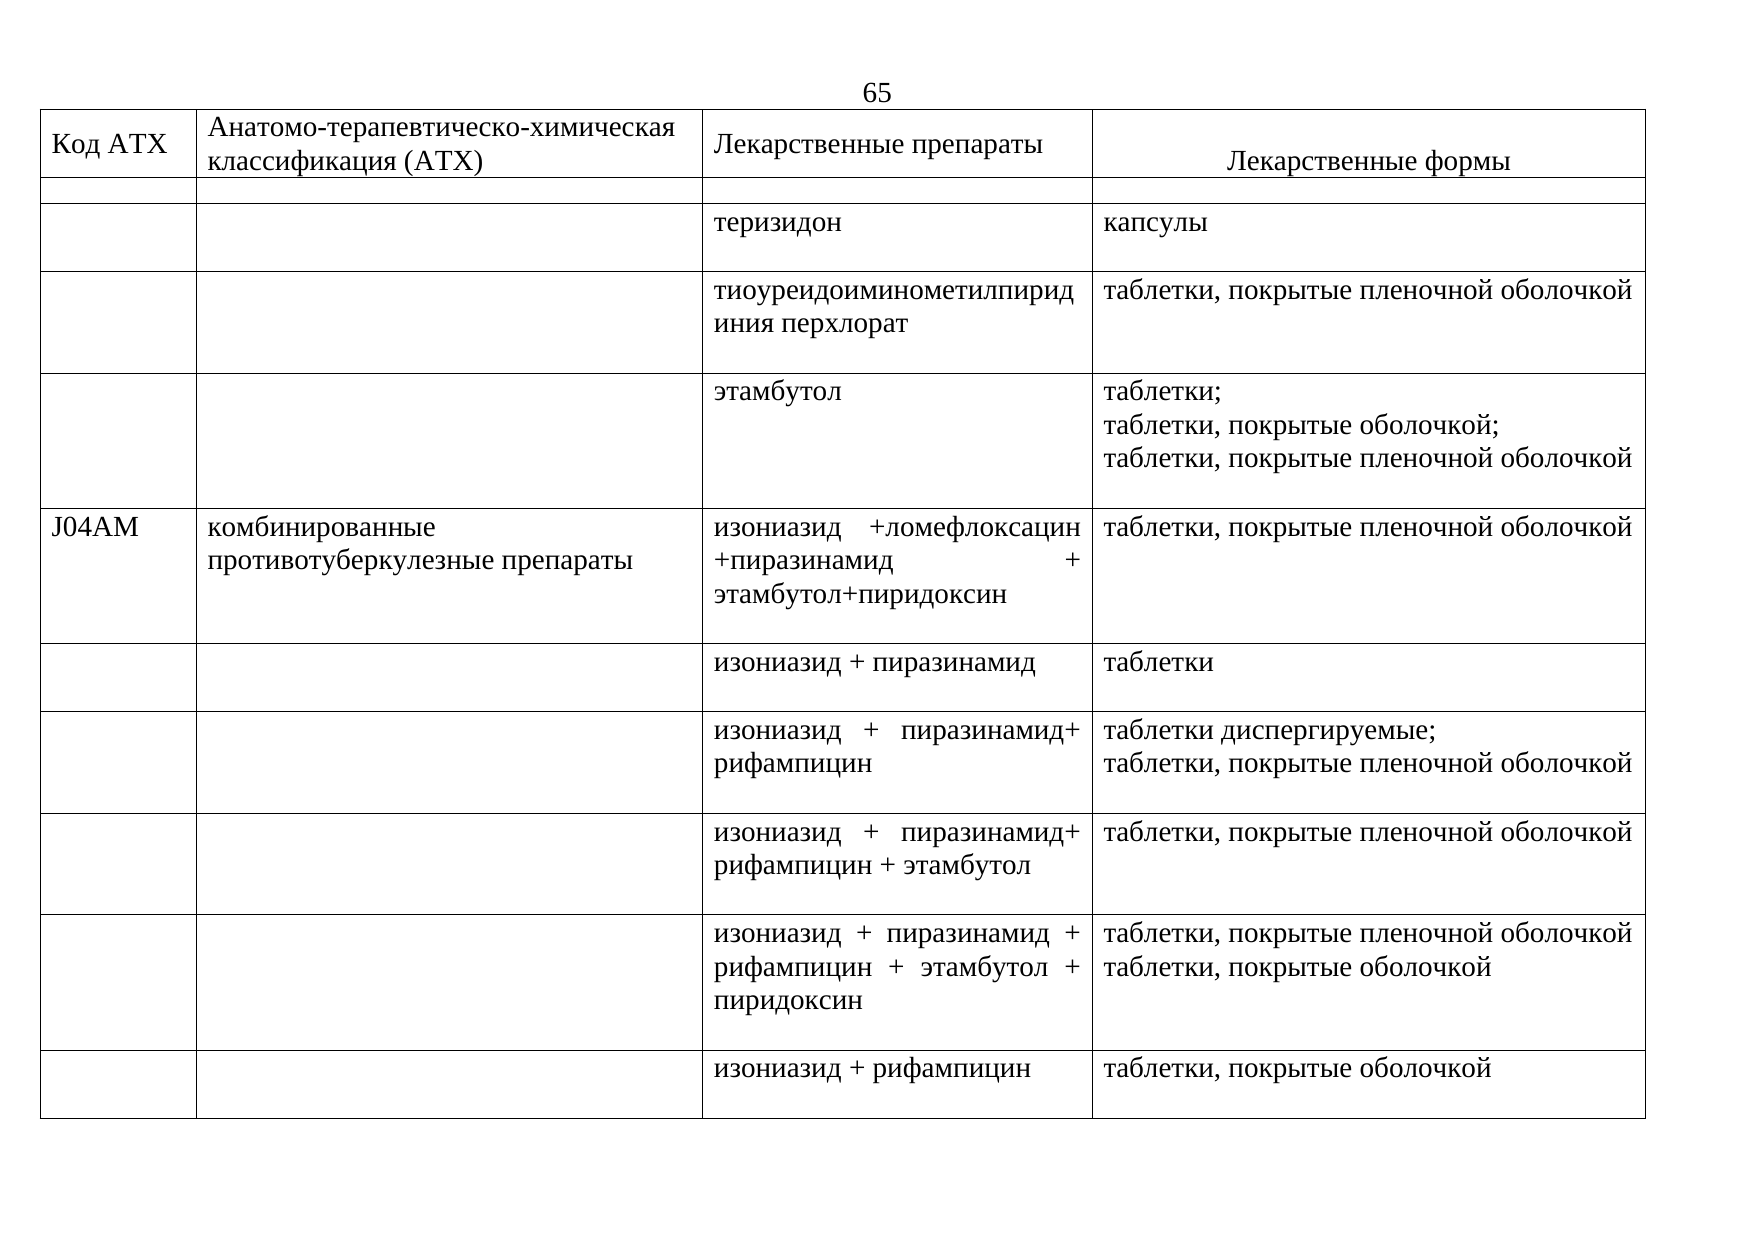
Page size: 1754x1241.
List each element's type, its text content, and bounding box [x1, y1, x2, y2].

table_cell [197, 272, 702, 372]
table_cell таблетки, покрытые оболочкой [1093, 1051, 1645, 1118]
table_cell [703, 178, 1092, 203]
table_cell [41, 272, 196, 372]
table_cell [197, 644, 702, 711]
table_cell изониазид + пиразинамид [703, 644, 1092, 711]
table_cell [41, 1051, 196, 1118]
table_cell [41, 204, 196, 271]
table_cell [41, 644, 196, 711]
table_cell этамбутол [703, 374, 1092, 508]
table_cell тиоуреидоиминометилпиридиния перхлорат [703, 272, 1092, 372]
table_cell [41, 178, 196, 203]
table_cell теризидон [703, 204, 1092, 271]
table_cell таблетки; таблетки, покрытые оболочкой; таблетки, покрытые пленочной оболочкой [1093, 374, 1645, 508]
table_cell [1093, 178, 1645, 203]
table_cell [197, 374, 702, 508]
table_header Лекарственные формы [1093, 110, 1645, 177]
table_header Код АТХ [41, 110, 196, 177]
table_cell [41, 915, 196, 1049]
table_cell таблетки, покрытые пленочной оболочкой таблетки, покрытые оболочкой [1093, 915, 1645, 1049]
table_cell изониазид + рифампицин [703, 1051, 1092, 1118]
table_cell [197, 712, 702, 813]
table_cell [197, 814, 702, 914]
table_cell [197, 915, 702, 1049]
table_cell изониазид + пиразинамид+ рифампицин + этамбутол [703, 814, 1092, 914]
table_cell [41, 712, 196, 813]
table_cell J04AM [41, 509, 196, 643]
table_cell таблетки, покрытые пленочной оболочкой [1093, 272, 1645, 372]
table_cell капсулы [1093, 204, 1645, 271]
table_cell изониазид +ломефлоксацин +пиразинамид + этамбутол+пиридоксин [703, 509, 1092, 643]
table_cell комбинированные противотуберкулезные препараты [197, 509, 702, 643]
table_cell [197, 178, 702, 203]
table_cell [41, 814, 196, 914]
table_cell [197, 204, 702, 271]
table_header Анатомо-терапевтическо-химическая классификация (АТХ) [197, 110, 702, 177]
table_cell таблетки, покрытые пленочной оболочкой [1093, 509, 1645, 643]
table_cell изониазид + пиразинамид+ рифампицин [703, 712, 1092, 813]
table_cell [41, 374, 196, 508]
table_cell таблетки, покрытые пленочной оболочкой [1093, 814, 1645, 914]
table_cell [197, 1051, 702, 1118]
table_cell изониазид + пиразинамид + рифампицин + этамбутол + пиридоксин [703, 915, 1092, 1049]
table_cell таблетки диспергируемые; таблетки, покрытые пленочной оболочкой [1093, 712, 1645, 813]
table_header Лекарственные препараты [703, 110, 1092, 177]
table_cell таблетки [1093, 644, 1645, 711]
